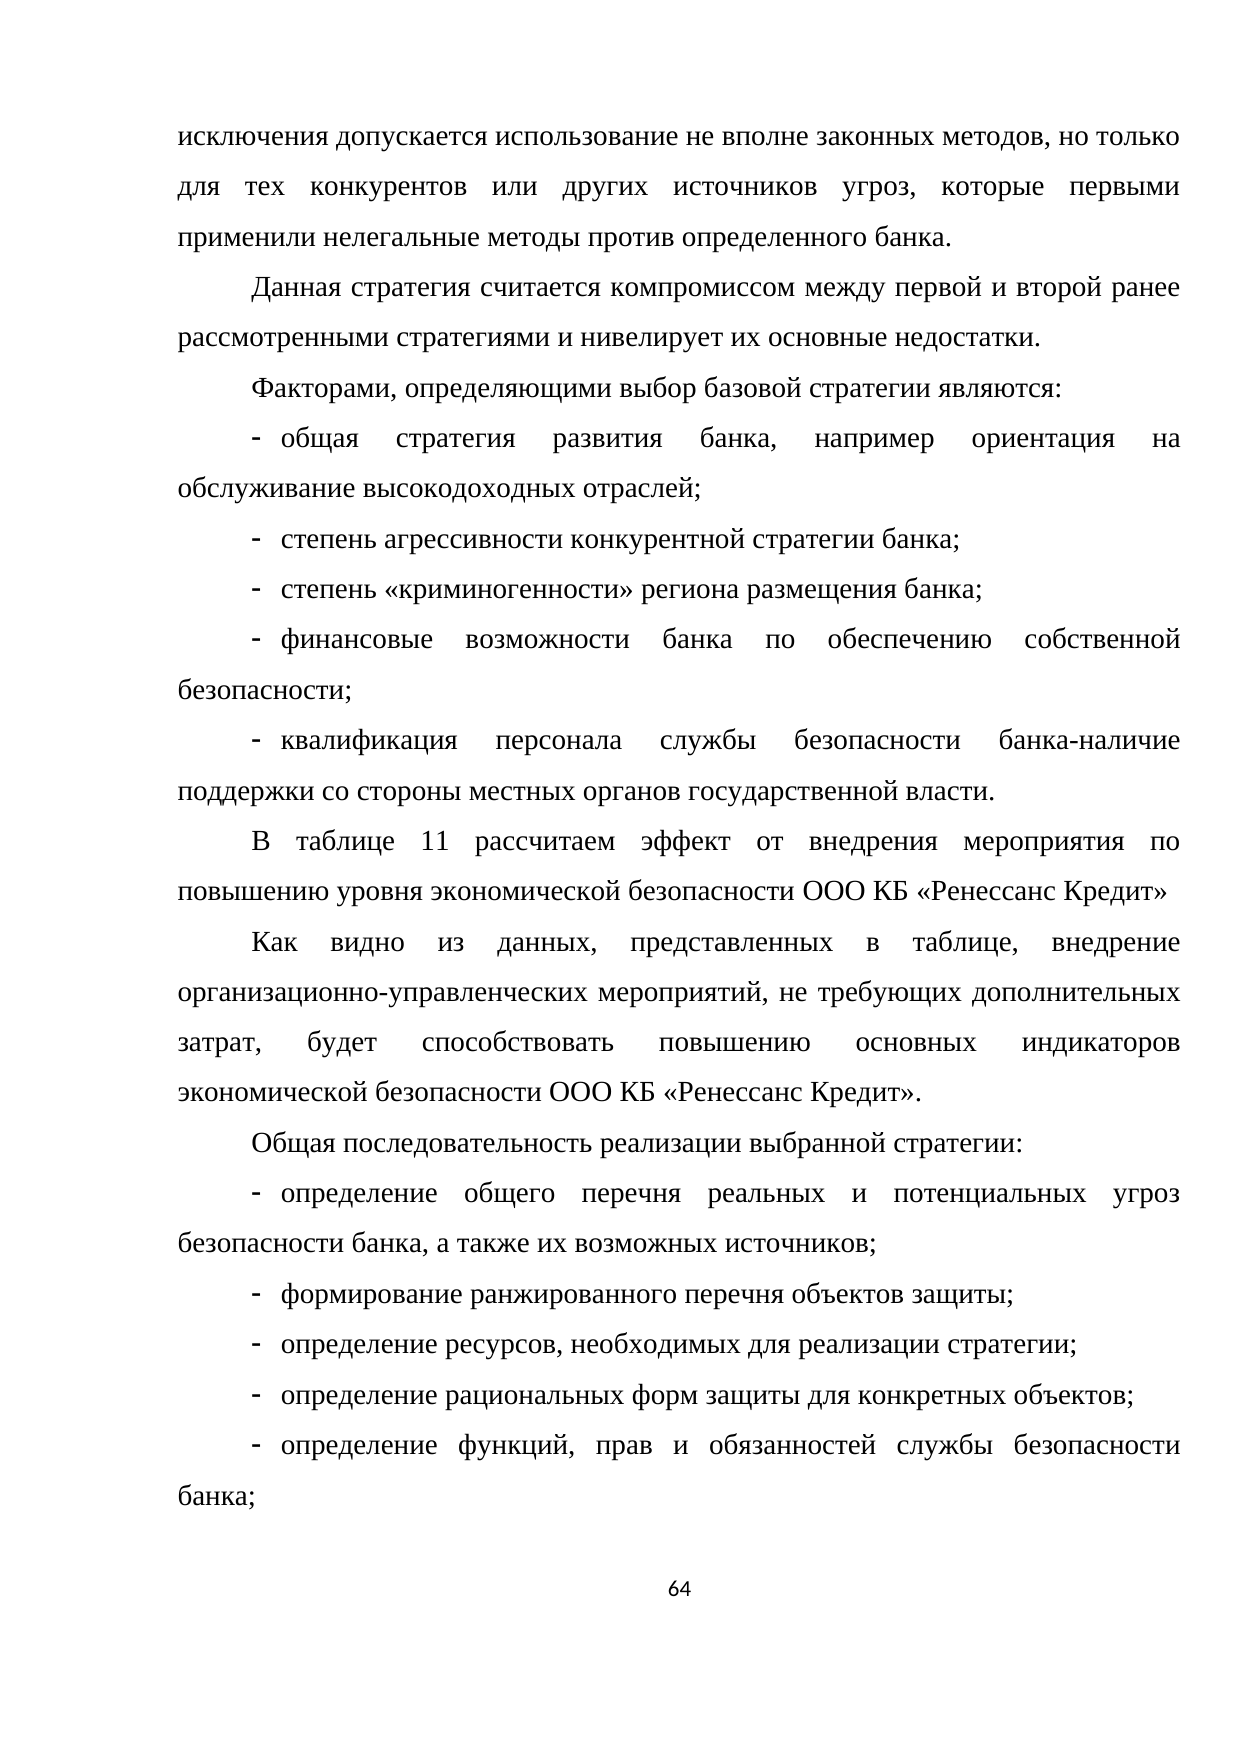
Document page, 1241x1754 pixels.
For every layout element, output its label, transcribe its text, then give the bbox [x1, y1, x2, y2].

text Общая последовательность реализации выбранной стратегии: [177, 1125, 1181, 1158]
list степень агрессивности конкурентной стратегии банка; [177, 521, 1181, 554]
list финансовые возможности банка по обеспечению собственной безопасности; [177, 622, 1181, 706]
list квалификация персонала службы безопасности банка-наличие поддержки со стороны местных органов государственной власти. [177, 722, 1181, 806]
text Как видно из данных, представленных в таблице, внедрение организационно-управленческих мероприятий, не требующих дополнительных затрат, будет способствовать повышению основных индикаторов экономической безопасности ООО КБ «Ренессанс Кредит». [177, 924, 1181, 1108]
list общая стратегия развития банка, например ориентация на обслуживание высокодоходных отраслей; [177, 420, 1181, 504]
text В таблице 11 рассчитаем эффект от внедрения мероприятия по повышению уровня экономической безопасности ООО КБ «Ренессанс Кредит» [177, 823, 1181, 907]
text Данная стратегия считается компромиссом между первой и второй ранее рассмотренными стратегиями и нивелирует их основные недостатки. [177, 269, 1181, 353]
list степень «криминогенности» региона размещения банка; [177, 571, 1181, 605]
list определение функций, прав и обязанностей службы безопасности банка; [177, 1427, 1181, 1511]
text Факторами, определяющими выбор базовой стратегии являются: [177, 370, 1181, 403]
list определение общего перечня реальных и потенциальных угроз безопасности банка, а также их возможных источников; [177, 1175, 1181, 1259]
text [177, 118, 1181, 252]
list определение ресурсов, необходимых для реализации стратегии; [177, 1326, 1181, 1360]
list формирование ранжированного перечня объектов защиты; [177, 1276, 1181, 1309]
list определение рациональных форм защиты для конкретных объектов; [177, 1377, 1181, 1410]
